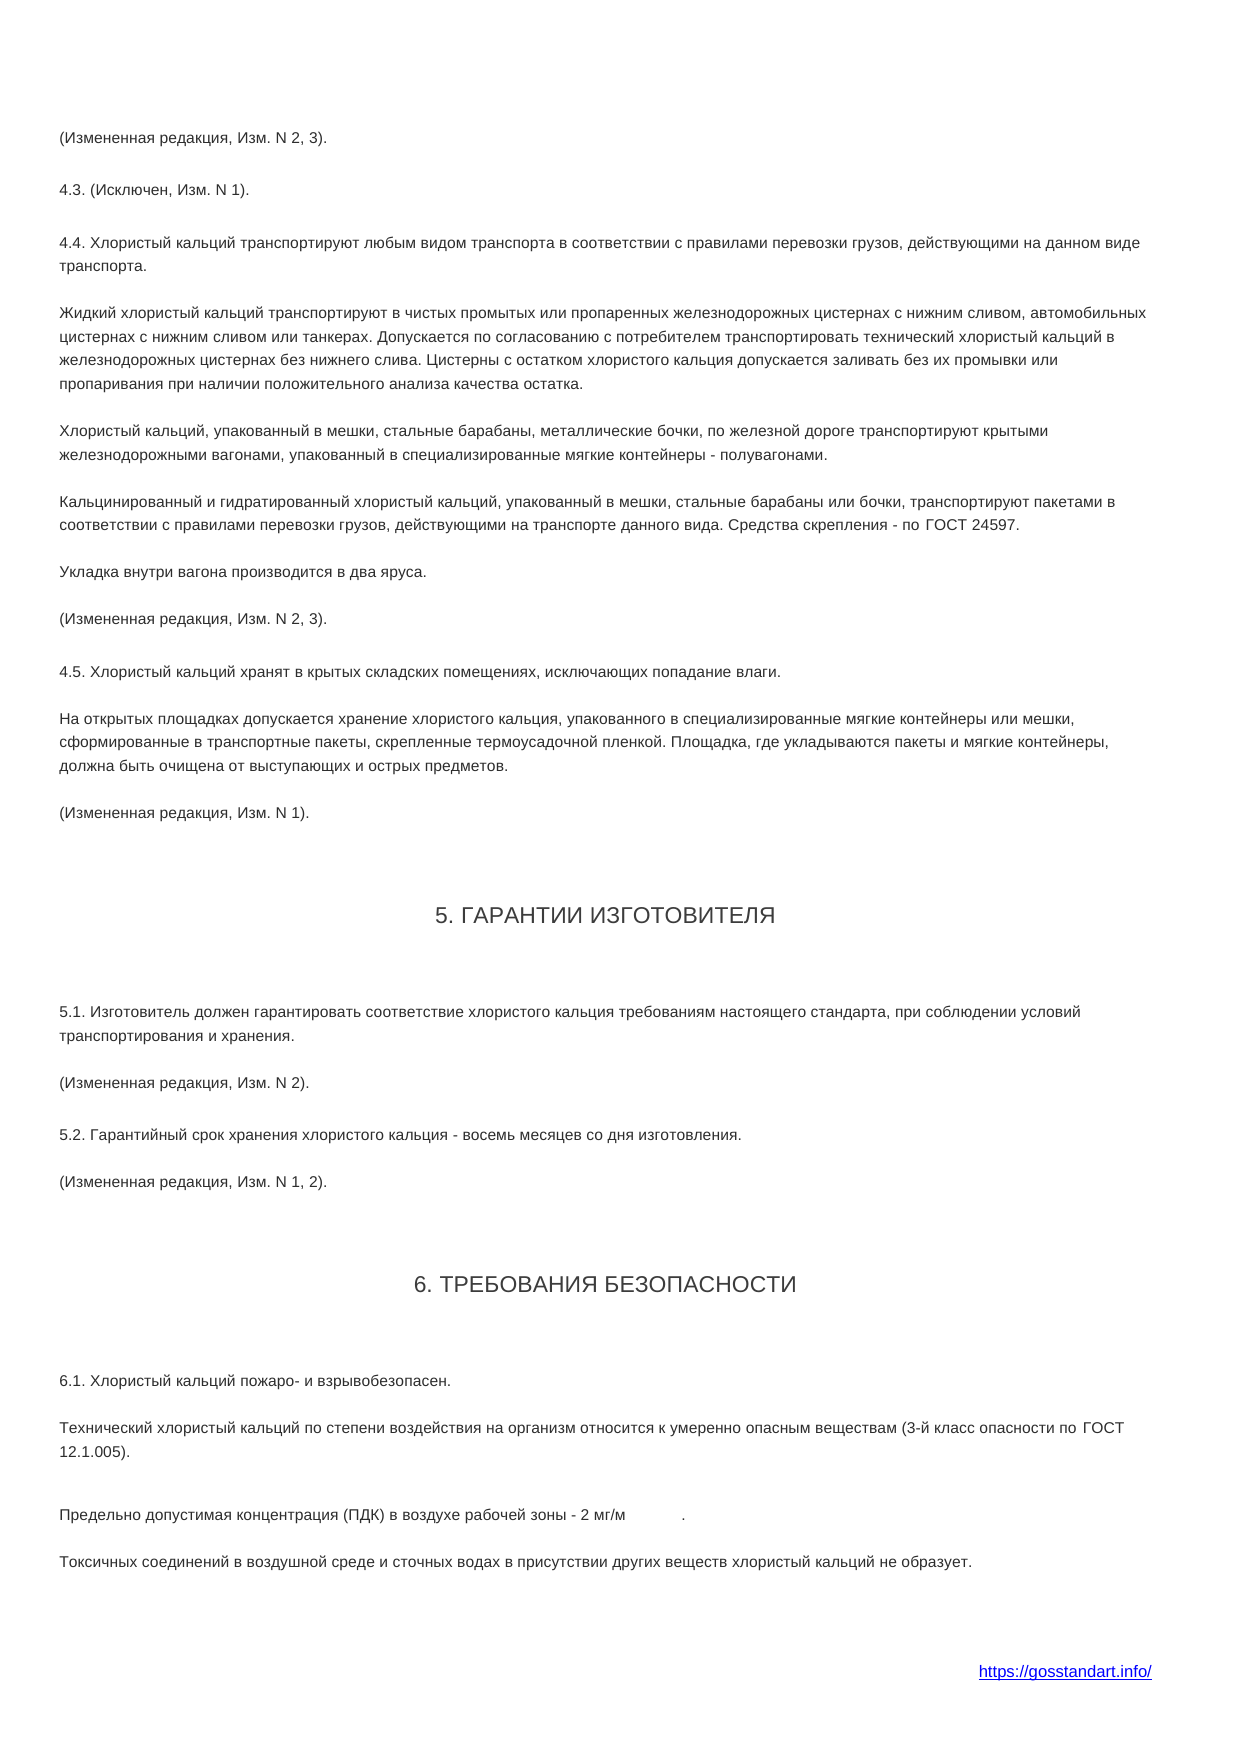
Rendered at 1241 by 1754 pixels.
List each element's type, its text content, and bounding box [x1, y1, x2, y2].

subtitle 6. ТРЕБОВАНИЯ БЕЗОПАСНОСТИ [59, 1271, 1152, 1297]
subtitle 5. ГАРАНТИИ ИЗГОТОВИТЕЛЯ [59, 902, 1152, 928]
text 4.3. (Исключен, Изм. N 1). [59, 176, 1152, 228]
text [59, 100, 1152, 176]
text 4.4. Хлористый кальций транспортируют любым видом транспорта в соответствии с правилами перевозки грузов, действующими на данном виде транспорта. Жидкий хлористый кальций транспортируют в чистых промытых или пропаренных железнодорожных цистернах с нижним сливом, автомобильных цистернах с нижним сливом или танкерах. Допускается по согласованию с потребителем транспортировать технический хлористый кальций в железнодорожных цистернах без нижнего слива. Цистерны с остатком хлористого кальция допускается заливать без их промывки или пропаривания при наличии положительного анализа качества остатка. Хлористый кальций, упакованный в мешки, стальные барабаны, металлические бочки, по железной дороге транспортируют крытыми железнодорожными вагонами, упакованный в специализированные мягкие контейнеры - полувагонами. Кальцинированный и гидратированный хлористый кальций, упакованный в мешки, стальные барабаны или бочки, транспортируют пакетами в соответствии с правилами перевозки грузов, действующими на транспорте данного вида. Средства скрепления - по ГОСТ 24597. Укладка внутри вагона производится в два яруса. (Измененная редакция, Изм. N 2, 3). [59, 228, 1152, 657]
text 4.5. Хлористый кальций хранят в крытых складских помещениях, исключающих попадание влаги. На открытых площадках допускается хранение хлористого кальция, упакованного в специализированные мягкие контейнеры или мешки, сформированные в транспортные пакеты, скрепленные термоусадочной пленкой. Площадка, где укладываются пакеты и мягкие контейнеры, должна быть очищена от выступающих и острых предметов. (Измененная редакция, Изм. N 1). [59, 657, 1152, 874]
text 5.1. Изготовитель должен гарантировать соответствие хлористого кальция требованиям настоящего стандарта, при соблюдении условий транспортирования и хранения. (Измененная редакция, Изм. N 2). [59, 997, 1152, 1120]
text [59, 1367, 1152, 1594]
text 5.2. Гарантийный срок хранения хлористого кальция - восемь месяцев со дня изготовления. (Измененная редакция, Изм. N 1, 2). [59, 1120, 1152, 1243]
